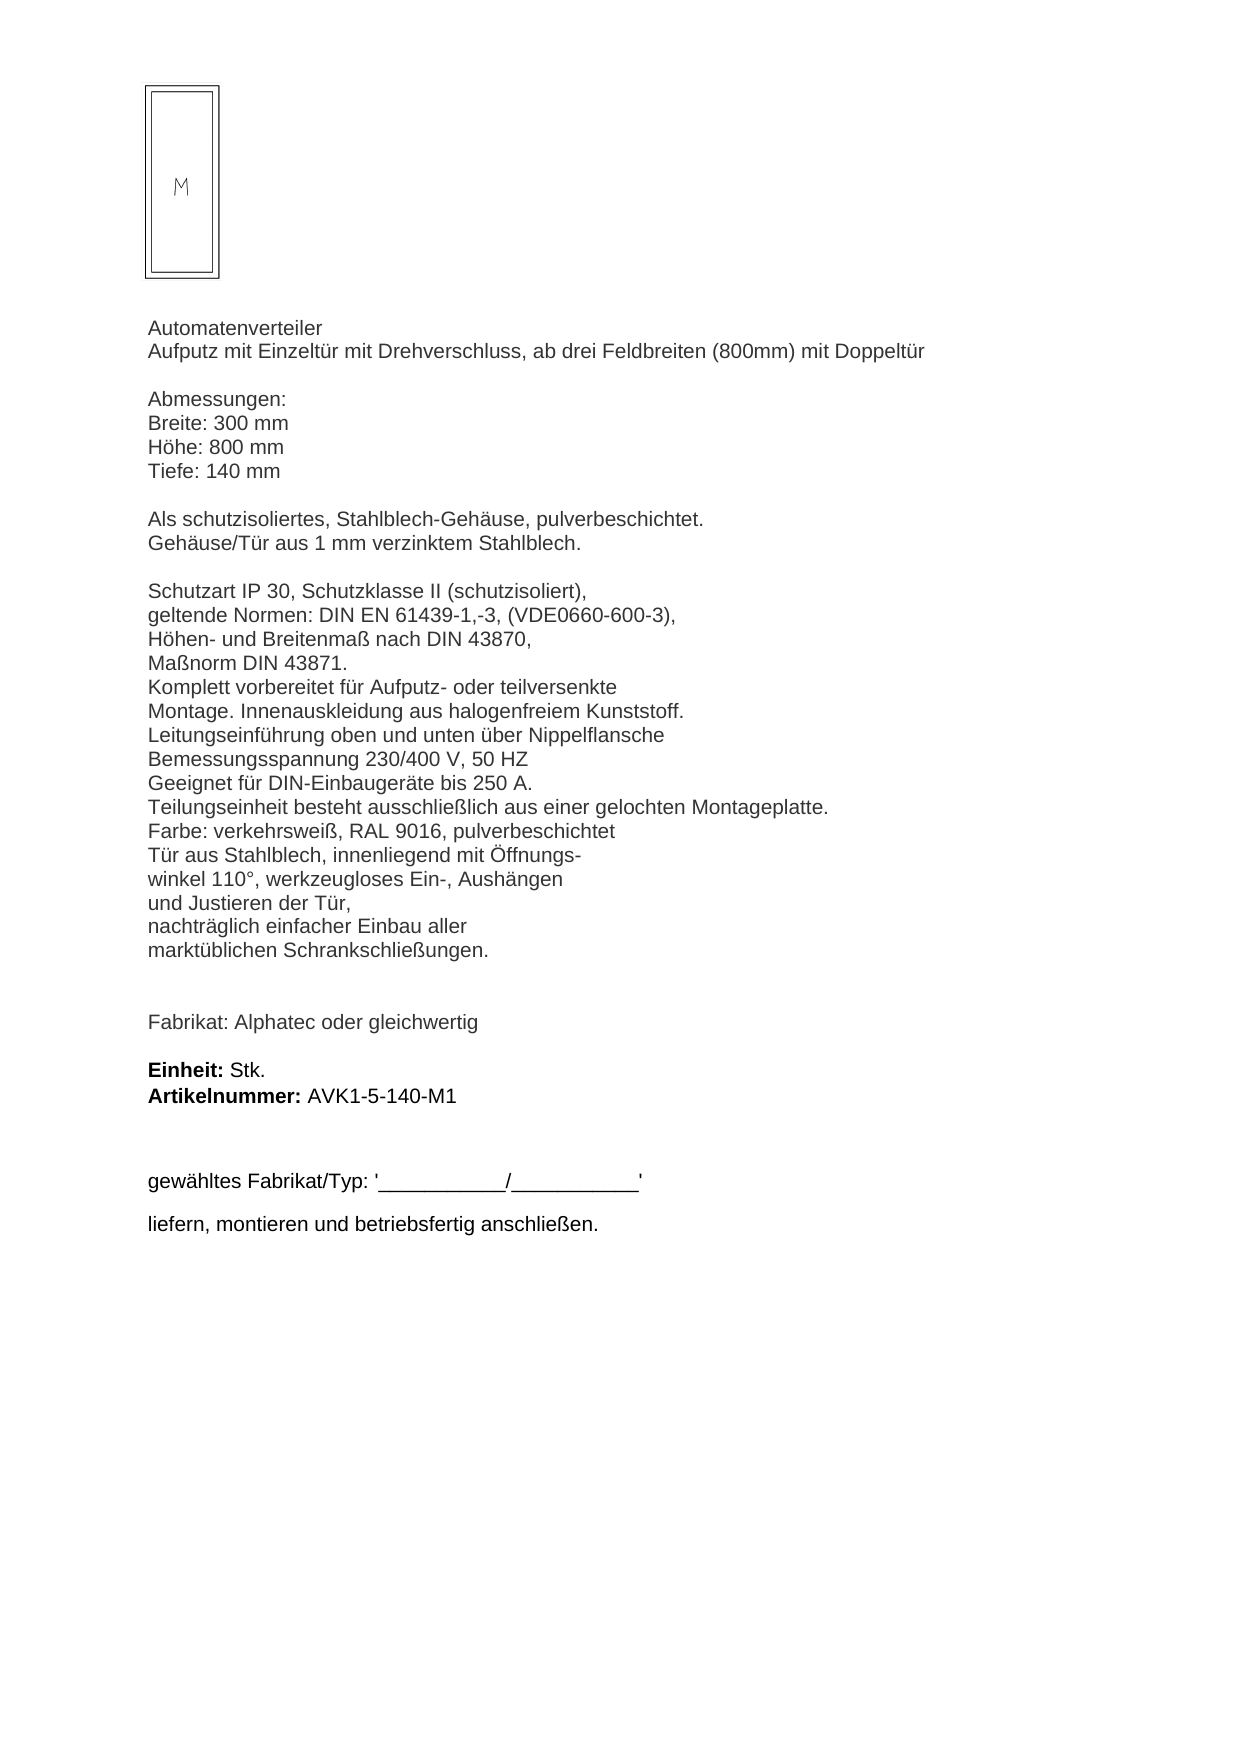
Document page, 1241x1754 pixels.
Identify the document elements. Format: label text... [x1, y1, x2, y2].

text Maßnorm DIN 43871. [148, 651, 1093, 675]
text Geeignet für DIN-Einbaugeräte bis 250 A. [148, 771, 1093, 794]
text Tür aus Stahlblech, innenliegend mit Öffnungs- [148, 842, 1093, 866]
text nachträglich einfacher Einbau aller [148, 914, 1093, 938]
picture [141, 82, 223, 281]
text liefern, montieren und betriebsfertig anschließen. [148, 1211, 1093, 1235]
text winkel 110°, werkzeugloses Ein-, Aushängen [148, 866, 1093, 890]
text marktüblichen Schrankschließungen. [148, 938, 1093, 962]
text Automatenverteiler Aufputz mit Einzeltür mit Drehverschluss, ab drei Feldbreiten (800mm) mit Doppeltür [148, 315, 1093, 363]
text Fabrikat: Alphatec oder gleichwertig [148, 1010, 1093, 1034]
text Höhe: 800 mm [148, 435, 1093, 459]
text Abmessungen: [148, 387, 1093, 411]
text gewähltes Fabrikat/Typ: '___________/___________' [148, 1169, 1093, 1193]
text Teilungseinheit besteht ausschließlich aus einer gelochten Montageplatte. [148, 794, 1093, 818]
text Farbe: verkehrsweiß, RAL 9016, pulverbeschichtet [148, 818, 1093, 842]
text Montage. Innenauskleidung aus halogenfreiem Kunststoff. [148, 699, 1093, 723]
text Breite: 300 mm [148, 411, 1093, 435]
text Tiefe: 140 mm [148, 459, 1093, 483]
text Komplett vorbereitet für Aufputz- oder teilversenkte [148, 675, 1093, 699]
text Bemessungsspannung 230/400 V, 50 HZ [148, 747, 1093, 771]
text Höhen- und Breitenmaß nach DIN 43870, [148, 627, 1093, 651]
text geltende Normen: DIN EN 61439-1,-3, (VDE0660-600-3), [148, 603, 1093, 627]
text Schutzart IP 30, Schutzklasse II (schutzisoliert), [148, 579, 1093, 603]
text Leitungseinführung oben und unten über Nippelflansche [148, 723, 1093, 747]
text Einheit: Stk. Artikelnummer: AVK1-5-140-M1 [148, 1058, 1093, 1108]
text Gehäuse/Tür aus 1 mm verzinktem Stahlblech. [148, 531, 1093, 555]
text und Justieren der Tür, [148, 890, 1093, 914]
text Als schutzisoliertes, Stahlblech-Gehäuse, pulverbeschichtet. [148, 507, 1093, 531]
